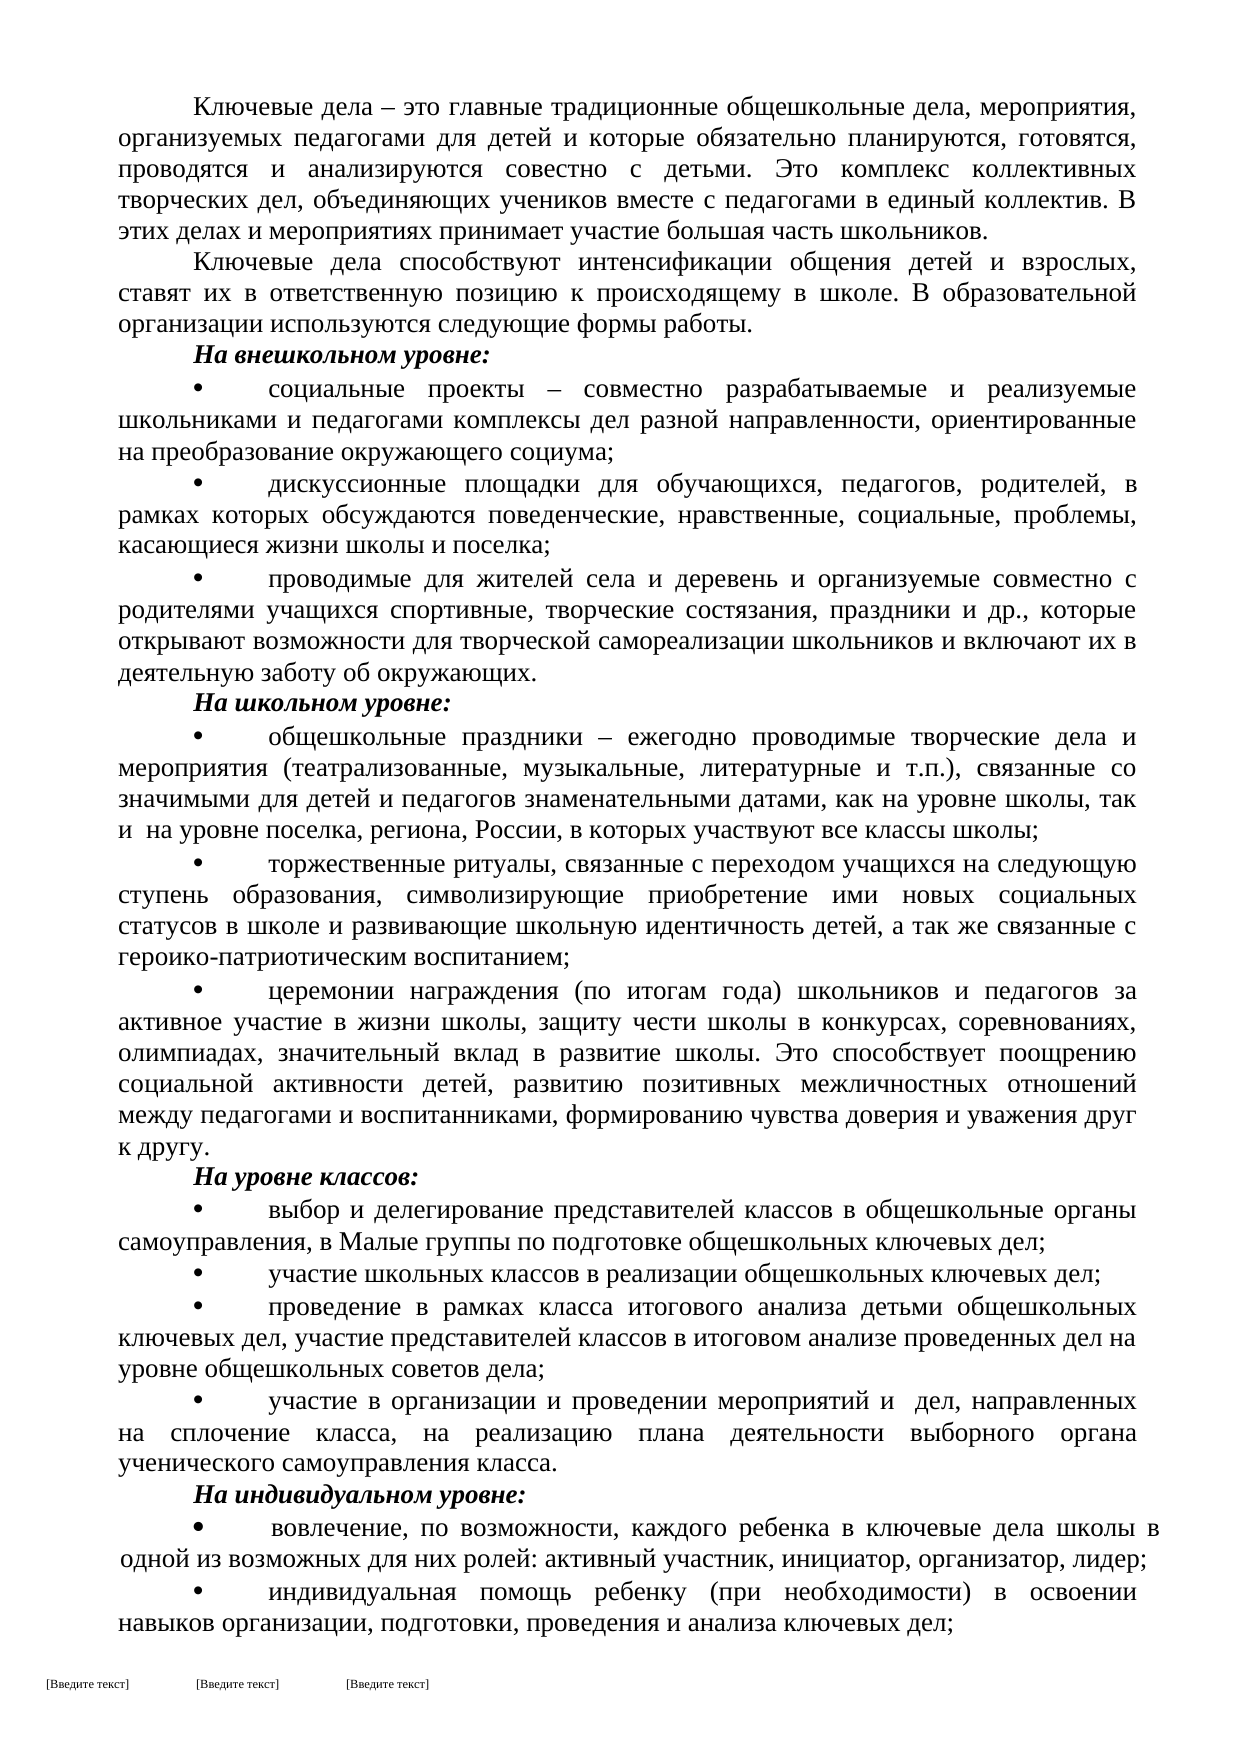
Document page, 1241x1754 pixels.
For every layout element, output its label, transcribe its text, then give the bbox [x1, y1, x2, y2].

list участие школьных классов в реализации общешкольных ключевых дел; [193, 1256, 1161, 1289]
subtitle вовлечение, по возможности, каждого ребенка в ключевые дела школы в одной из возможных для них ролей: активный участник, инициатор, организатор, лидер; [120, 1511, 1161, 1573]
subtitle На уровне классов: [193, 1161, 1161, 1191]
text Ключевые дела способствуют интенсификации общения детей и взрослых, ставят их в ответственную позицию к происходящему в школе. В образовательной организации используются следующие формы работы. [118, 245, 1138, 339]
text Ключевые дела – это главные традиционные общешкольные дела, мероприятия, организуемых педагогами для детей и которые обязательно планируются, готовятся, проводятся и анализируются совестно с детьми. Это комплекс коллективных творческих дел, объединяющих учеников вместе с педагогами в единый коллектив. В этих делах и мероприятиях принимает участие большая часть школьников. [118, 89, 1138, 245]
subtitle На школьном уровне: [193, 687, 1161, 718]
list участие в организации и проведении мероприятий и дел, направленных на сплочение класса, на реализацию плана деятельности выборного органа ученического самоуправления класса. [118, 1383, 1138, 1477]
list общешкольные праздники – ежегодно проводимые творческие дела и мероприятия (театрализованные, музыкальные, литературные и т.п.), связанные со значимыми для детей и педагогов знаменательными датами, как на уровне школы, так и на уровне поселка, региона, России, в которых участвуют все классы школы; [118, 718, 1138, 845]
list проводимые для жителей села и деревень и организуемые совместно с родителями учащихся спортивные, творческие состязания, праздники и др., которые открывают возможности для творческой самореализации школьников и включают их в деятельную заботу об окружающих. [118, 560, 1138, 687]
subtitle На внешкольном уровне: [193, 339, 1161, 370]
list торжественные ритуалы, связанные с переходом учащихся на следующую ступень образования, символизирующие приобретение ими новых социальных статусов в школе и развивающие школьную идентичность детей, а так же связанные с героико-патриотическим воспитанием; [118, 845, 1138, 972]
list индивидуальная помощь ребенку (при необходимости) в освоении навыков организации, подготовки, проведения и анализа ключевых дел; [118, 1574, 1138, 1637]
list церемонии награждения (по итогам года) школьников и педагогов за активное участие в жизни школы, защиту чести школы в конкурсах, соревнованиях, олимпиадах, значительный вклад в развитие школы. Это способствует поощрению социальной активности детей, развитию позитивных межличностных отношений между педагогами и воспитанниками, формированию чувства доверия и уважения друг к другу. [118, 972, 1138, 1161]
list социальные проекты – совместно разрабатываемые и реализуемые школьниками и педагогами комплексы дел разной направленности, ориентированные на преобразование окружающего социума; [118, 370, 1138, 466]
list проведение в рамках класса итогового анализа детьми общешкольных ключевых дел, участие представителей классов в итоговом анализе проведенных дел на уровне общешкольных советов дела; [118, 1289, 1138, 1383]
list выбор и делегирование представителей классов в общешкольные органы самоуправления, в Малые группы по подготовке общешкольных ключевых дел; [118, 1191, 1138, 1256]
list дискуссионные площадки для обучающихся, педагогов, родителей, в рамках которых обсуждаются поведенческие, нравственные, социальные, проблемы, касающиеся жизни школы и поселка; [118, 466, 1138, 560]
subtitle На индивидуальном уровне: [193, 1479, 1161, 1510]
